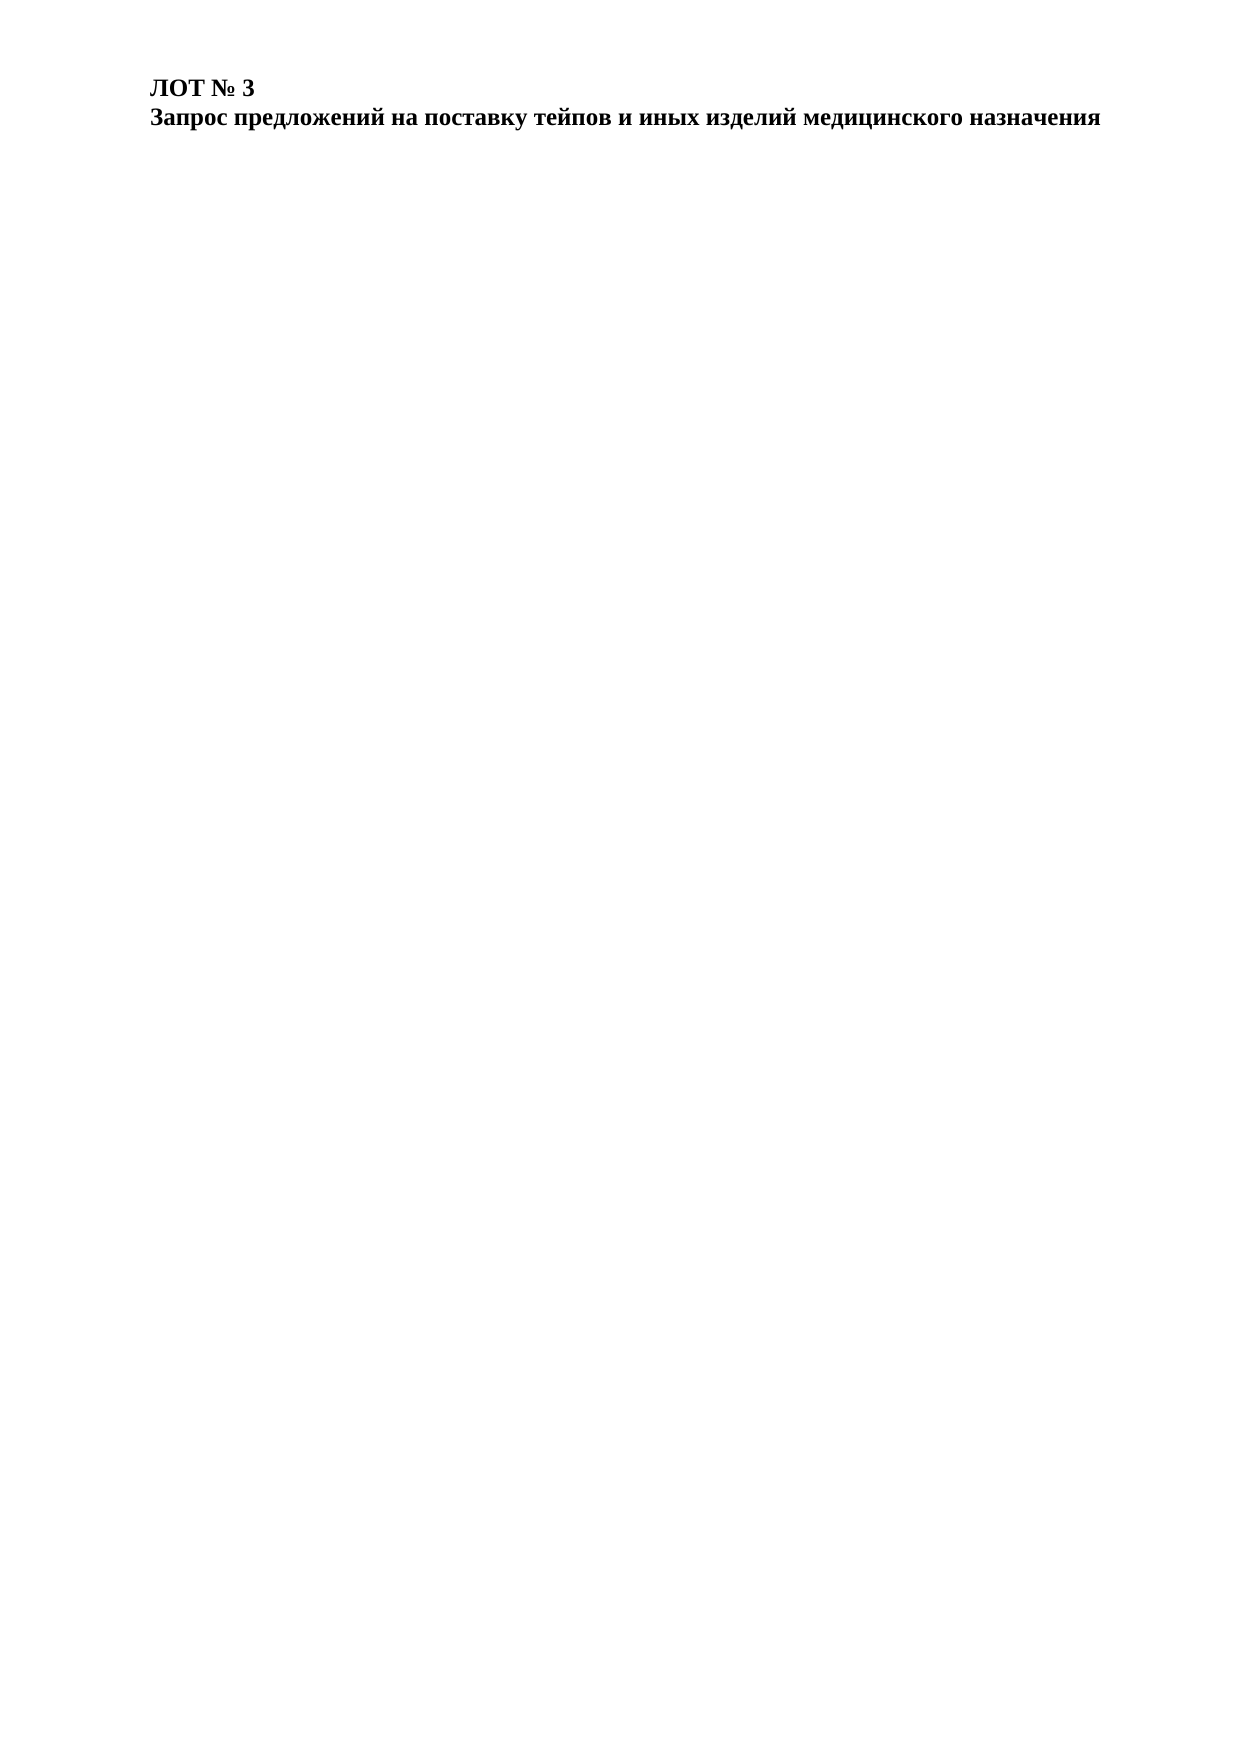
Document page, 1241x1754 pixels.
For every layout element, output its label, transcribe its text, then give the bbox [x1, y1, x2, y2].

text ЛОТ № 3 [150, 73, 1152, 102]
text Запрос предложений на поставку тейпов и иных изделий медицинского назначения [150, 102, 1152, 131]
